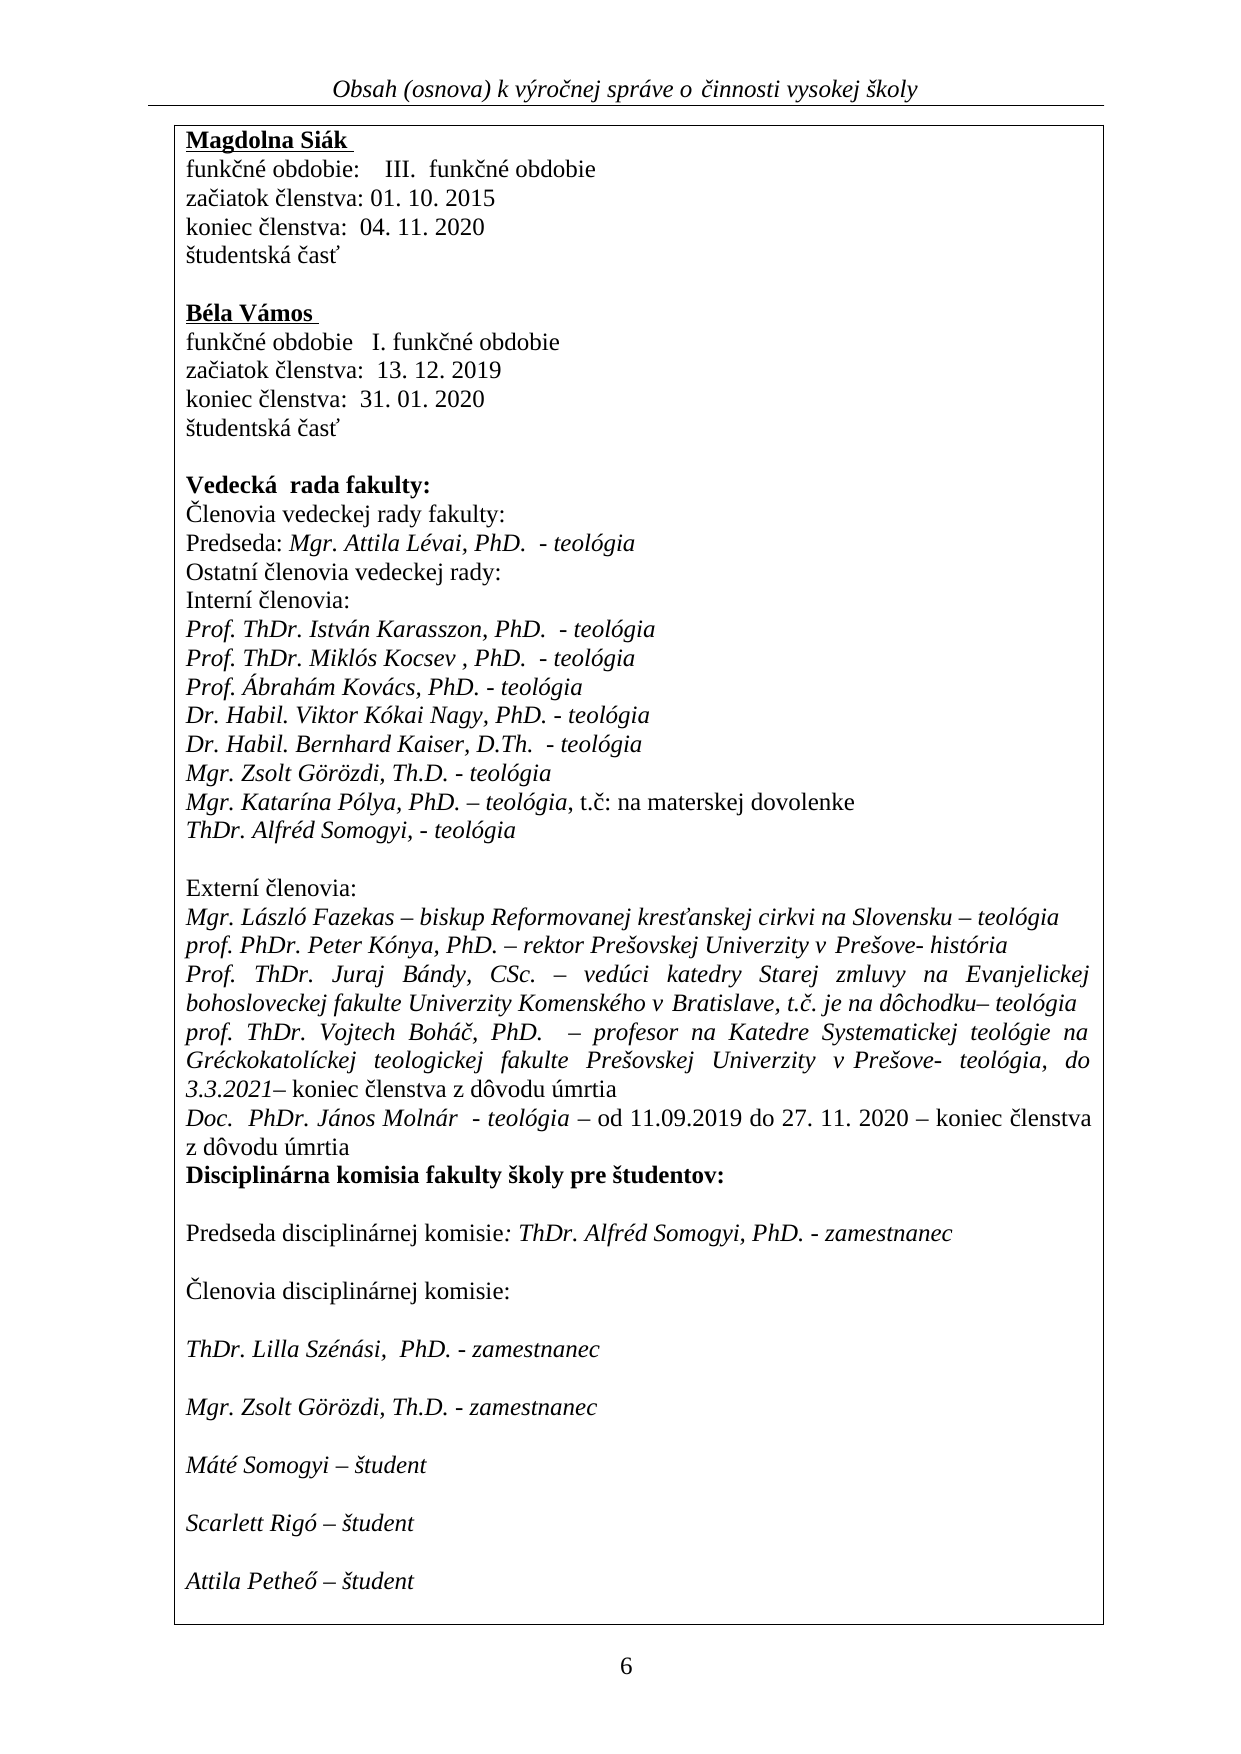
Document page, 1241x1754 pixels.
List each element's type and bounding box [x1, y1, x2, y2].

table_header [175, 126, 1103, 1624]
